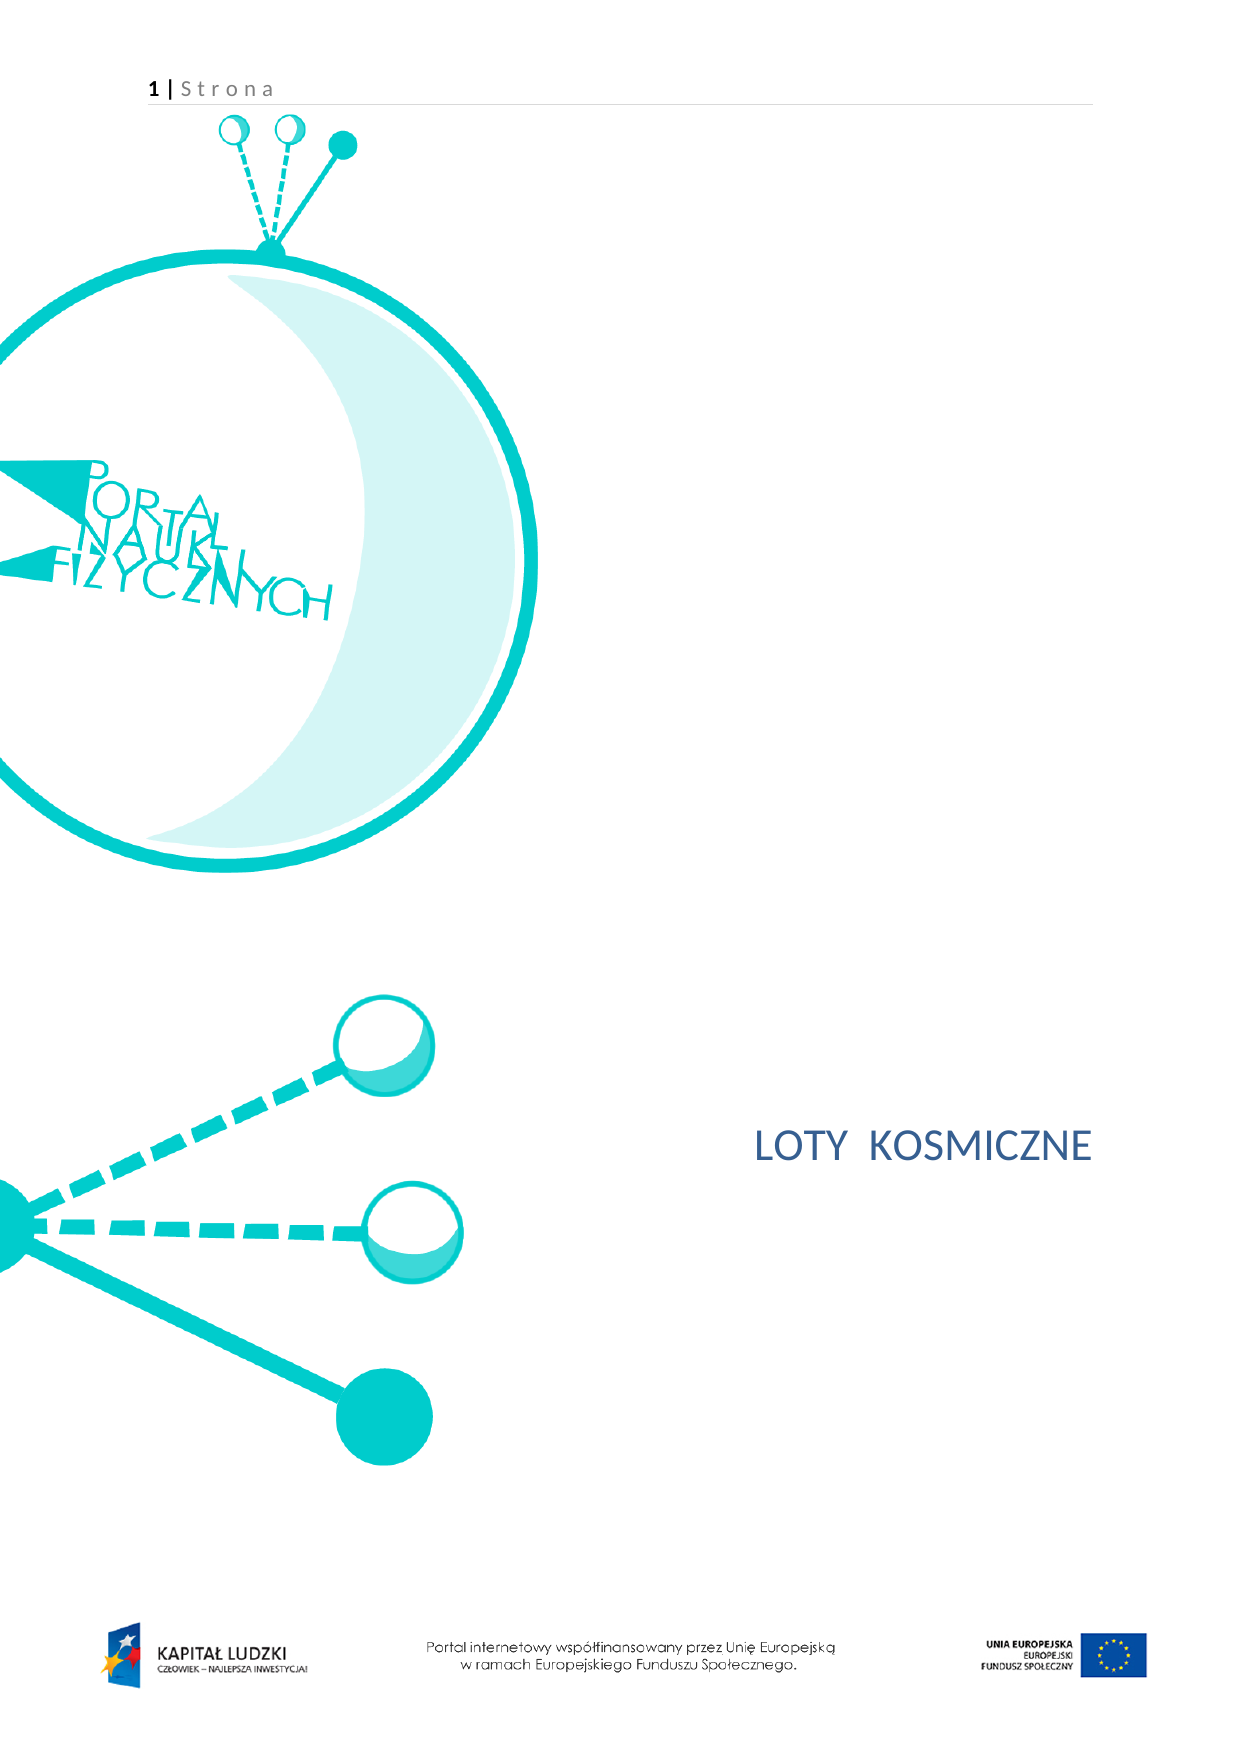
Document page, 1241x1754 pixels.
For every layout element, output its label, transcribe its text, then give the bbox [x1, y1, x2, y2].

picture [0, 45, 1241, 1754]
text Loty kosmiczne [148, 1116, 1093, 1172]
